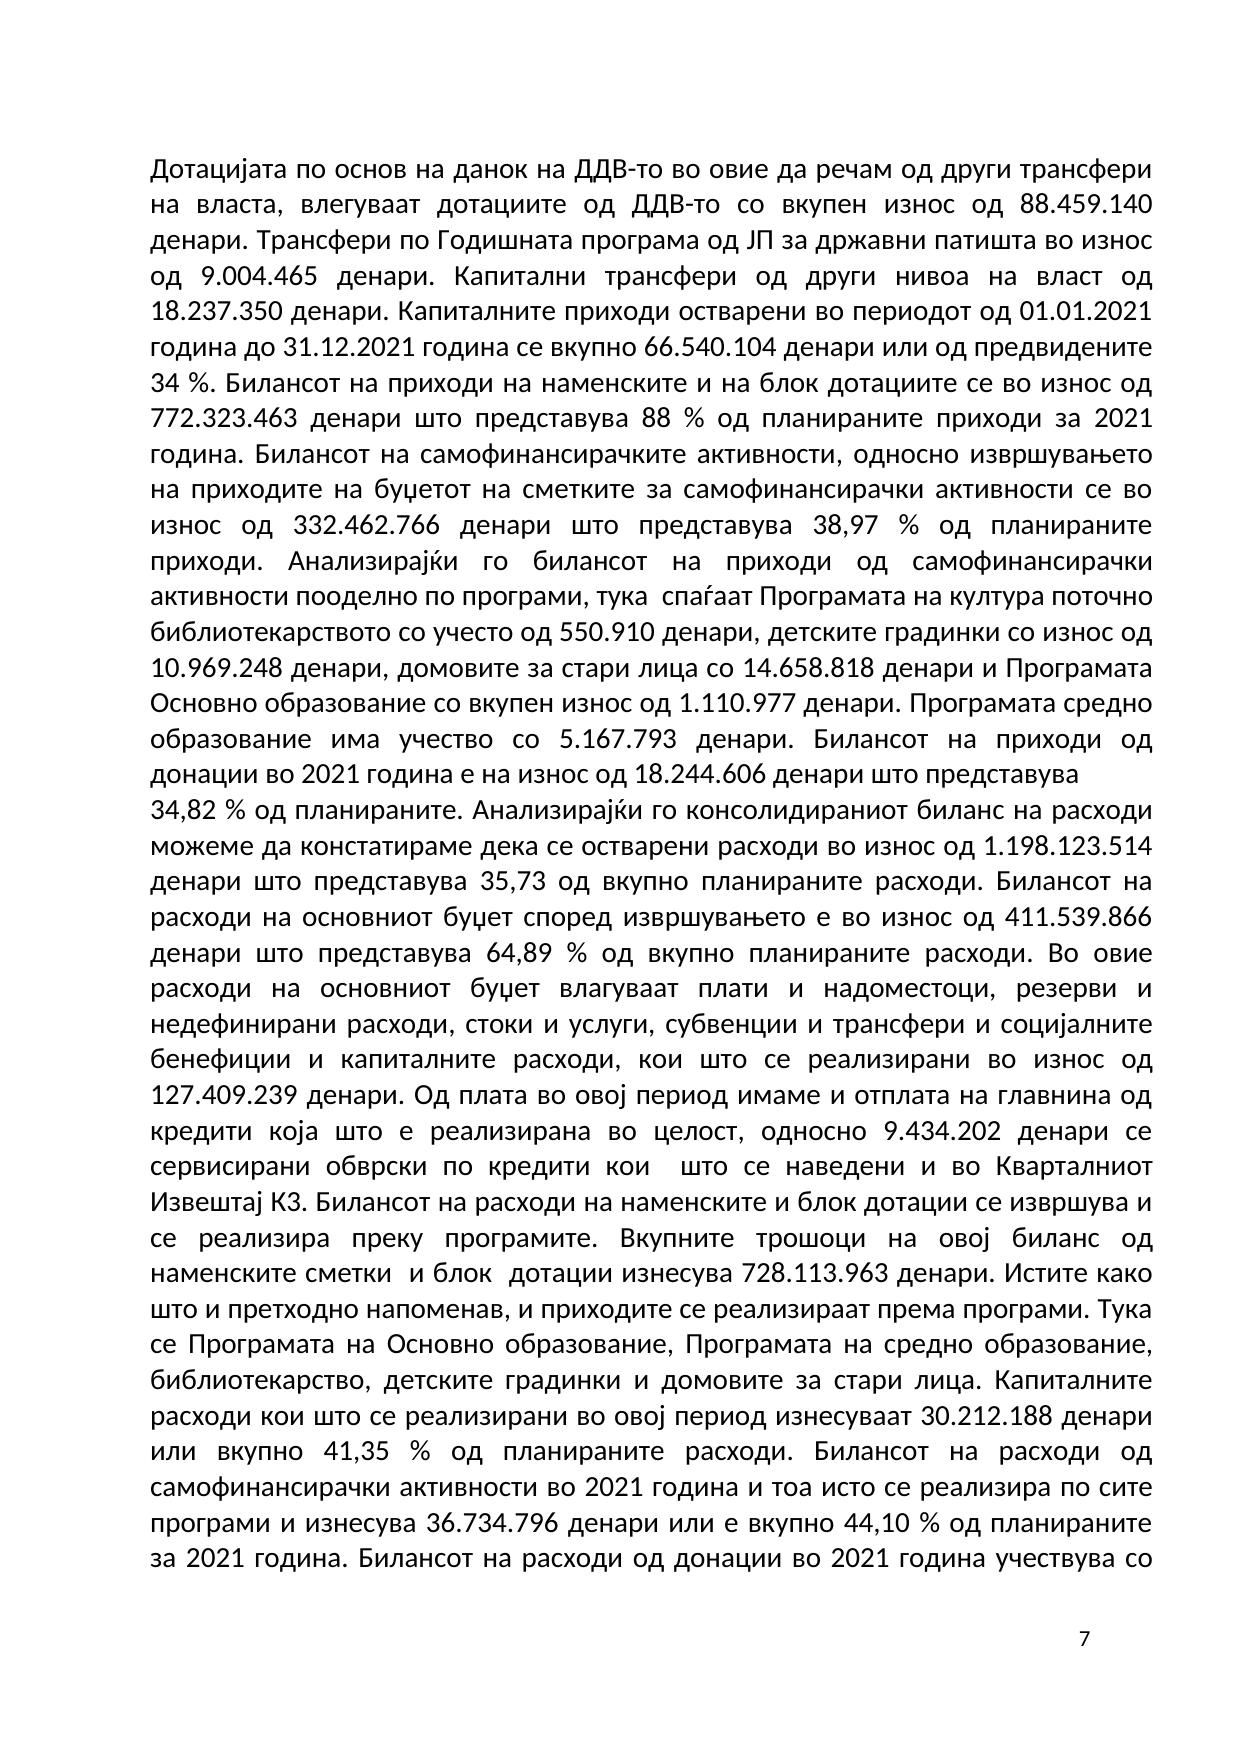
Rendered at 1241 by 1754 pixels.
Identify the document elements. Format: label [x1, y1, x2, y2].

text [150, 791, 1154, 1575]
text [150, 150, 1154, 791]
